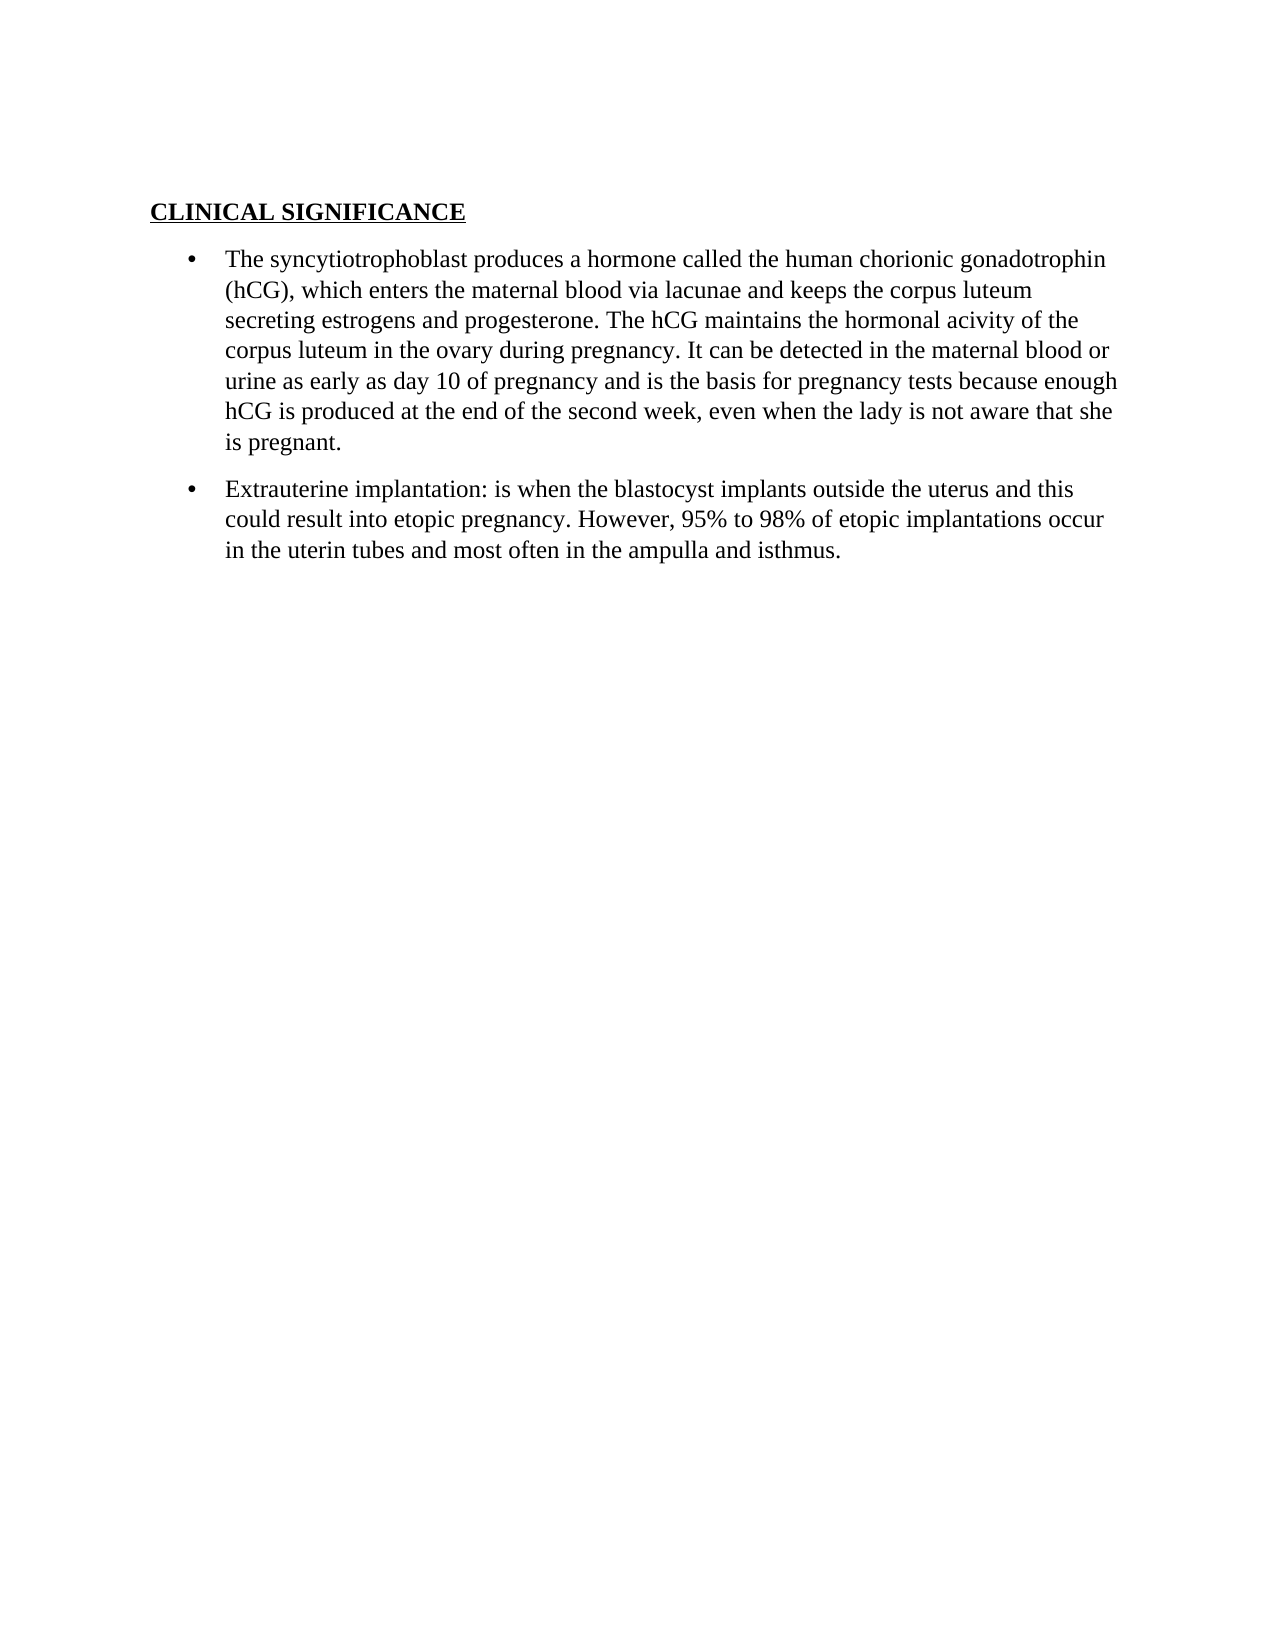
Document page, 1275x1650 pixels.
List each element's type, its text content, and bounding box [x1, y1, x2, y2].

list Extrauterine implantation: is when the blastocyst implants outside the uterus and this could result into etopic pregnancy. However, 95% to 98% of etopic implantations occur in the uterin tubes and most often in the ampulla and isthmus. [187, 474, 1125, 563]
text CLINICAL SIGNIFICANCE [150, 197, 1125, 226]
list The syncytiotrophoblast produces a hormone called the human chorionic gonadotrophin (hCG), which enters the maternal blood via lacunae and keeps the corpus luteum secreting estrogens and progesterone. The hCG maintains the hormonal acivity of the corpus luteum in the ovary during pregnancy. It can be detected in the maternal blood or urine as early as day 10 of pregnancy and is the basis for pregnancy tests because enough hCG is produced at the end of the second week, even when the lady is not aware that she is pregnant. [187, 244, 1125, 456]
